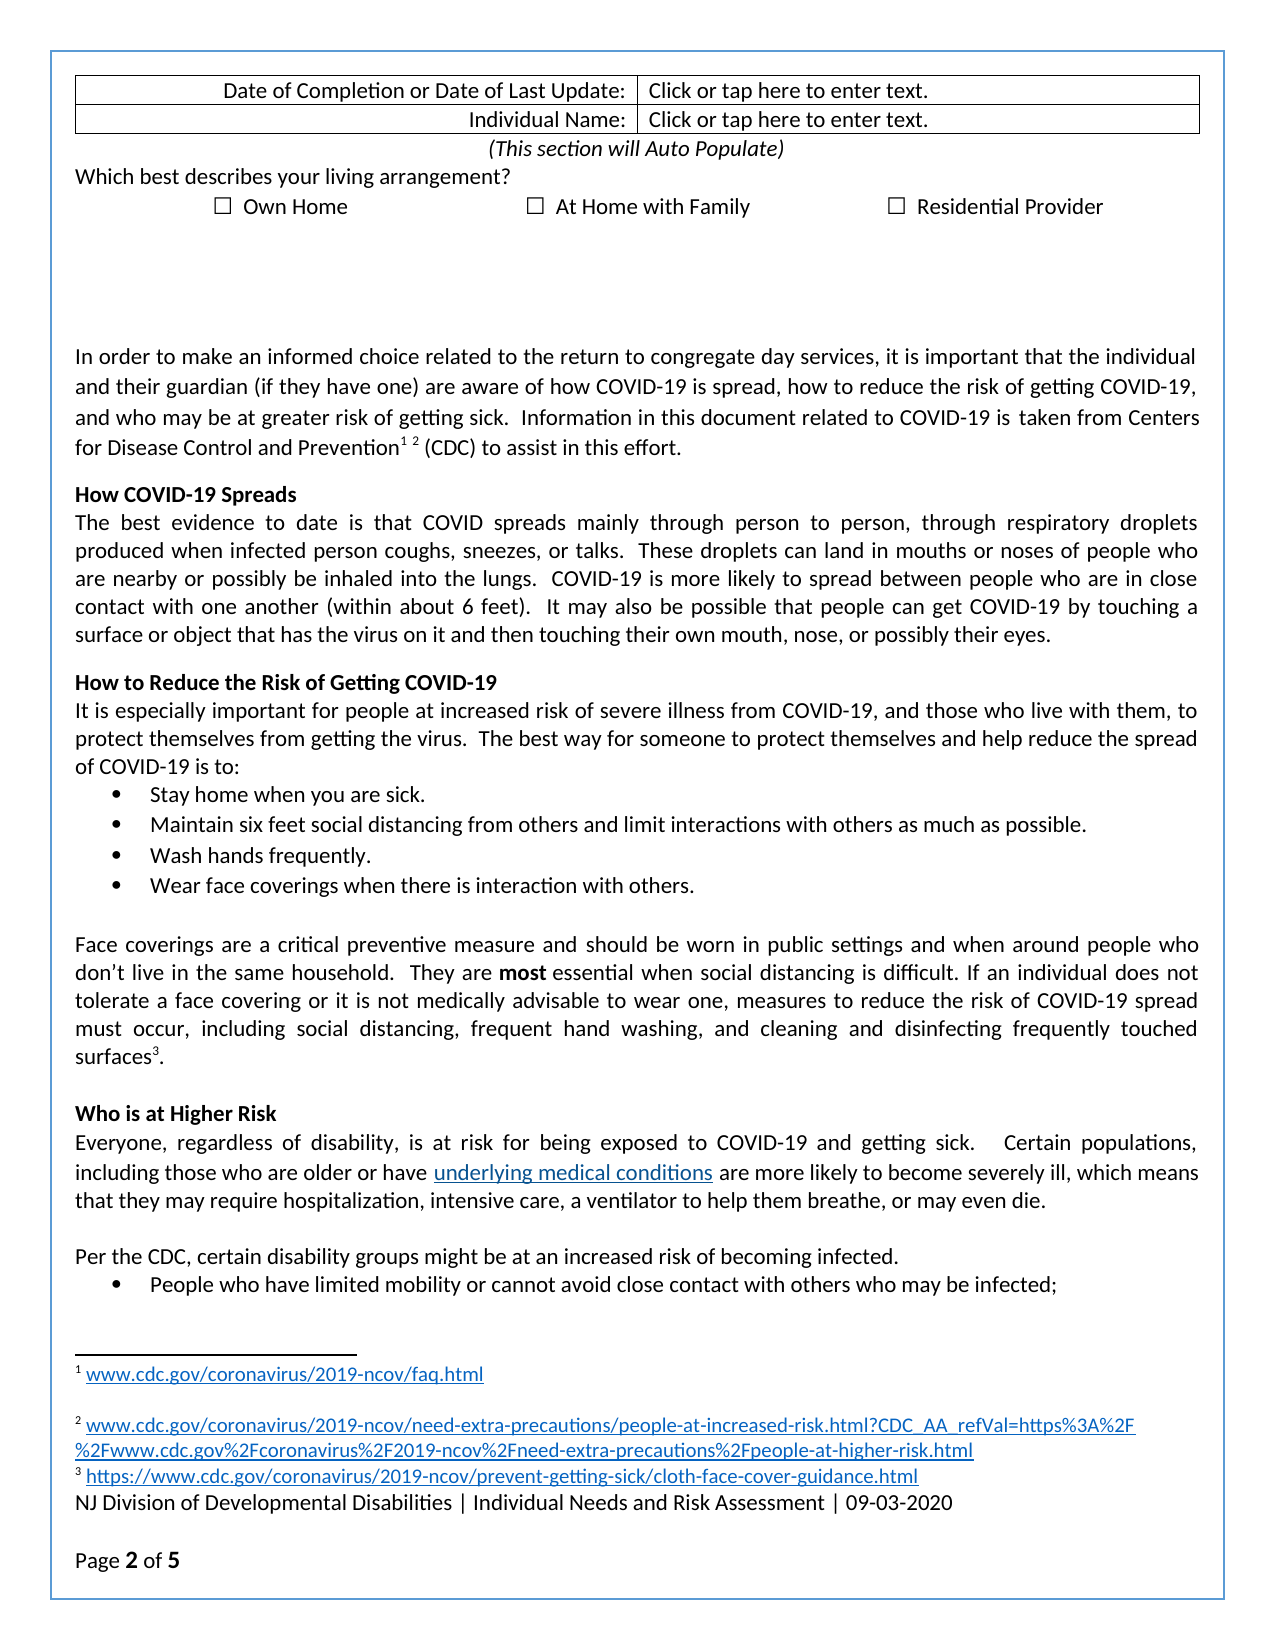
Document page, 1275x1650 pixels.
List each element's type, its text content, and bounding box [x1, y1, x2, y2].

text Per the CDC, certain disability groups might be at an increased risk of becoming infected. [75, 1242, 1200, 1270]
list Wash hands frequently. [112, 841, 1200, 869]
text In order to make an informed choice related to the return to congregate day services, it is important that the individual and their guardian (if they have one) are aware of how COVID-19 is spread, how to reduce the risk of getting COVID-19, and who may be at greater risk of getting sick. Information in this document related to COVID-19 is taken from Centers for Disease Control and Prevention (CDC) to assist in this effort. [75, 342, 1200, 461]
list Stay home when you are sick. [112, 780, 1200, 808]
table_header Own Home [102, 190, 459, 221]
text It is especially important for people at increased risk of severe illness from COVID-19, and those who live with them, to protect themselves from getting the virus. The best way for someone to protect themselves and help reduce the spread of COVID-19 is to: [75, 696, 1200, 780]
list Maintain six feet social distancing from others and limit interactions with others as much as possible. [112, 811, 1200, 838]
text How COVID-19 Spreads [75, 480, 1200, 508]
list Wear face coverings when there is interaction with others. [112, 871, 1200, 899]
text The best evidence to date is that COVID spreads mainly through person to person, through respiratory droplets produced when infected person coughs, sneezes, or talks. These droplets can land in mouths or noses of people who are nearby or possibly be inhaled into the lungs. COVID-19 is more likely to spread between people who are in close contact with one another (within about 6 feet). It may also be possible that people can get COVID-19 by touching a surface or object that has the virus on it and then touching their own mouth, nose, or possibly their eyes. [75, 508, 1200, 648]
table_header Residential Provider [816, 190, 1173, 221]
text How to Reduce the Risk of Getting COVID-19 [75, 668, 1200, 696]
text Face coverings are a critical preventive measure and should be worn in public settings and when around people who don’t live in the same household. They are most essential when social distancing is difficult. If an individual does not tolerate a face covering or it is not medically advisable to wear one, measures to reduce the risk of COVID-19 spread must occur, including social distancing, frequent hand washing, and cleaning and disinfecting frequently touched surfaces. [75, 1042, 1200, 1070]
text Everyone, regardless of disability, is at risk for being exposed to COVID-19 and getting sick. Certain populations, including those who are older or have underlying medical conditions are more likely to become severely ill, which means that they may require hospitalization, intensive care, a ventilator to help them breathe, or may even die. [75, 1128, 1200, 1214]
table_header At Home with Family [459, 190, 816, 221]
text Who is at Higher Risk [75, 1099, 1200, 1128]
list People who have limited mobility or cannot avoid close contact with others who may be infected; [112, 1270, 1200, 1298]
text Which best describes your living arrangement? [75, 162, 1200, 190]
